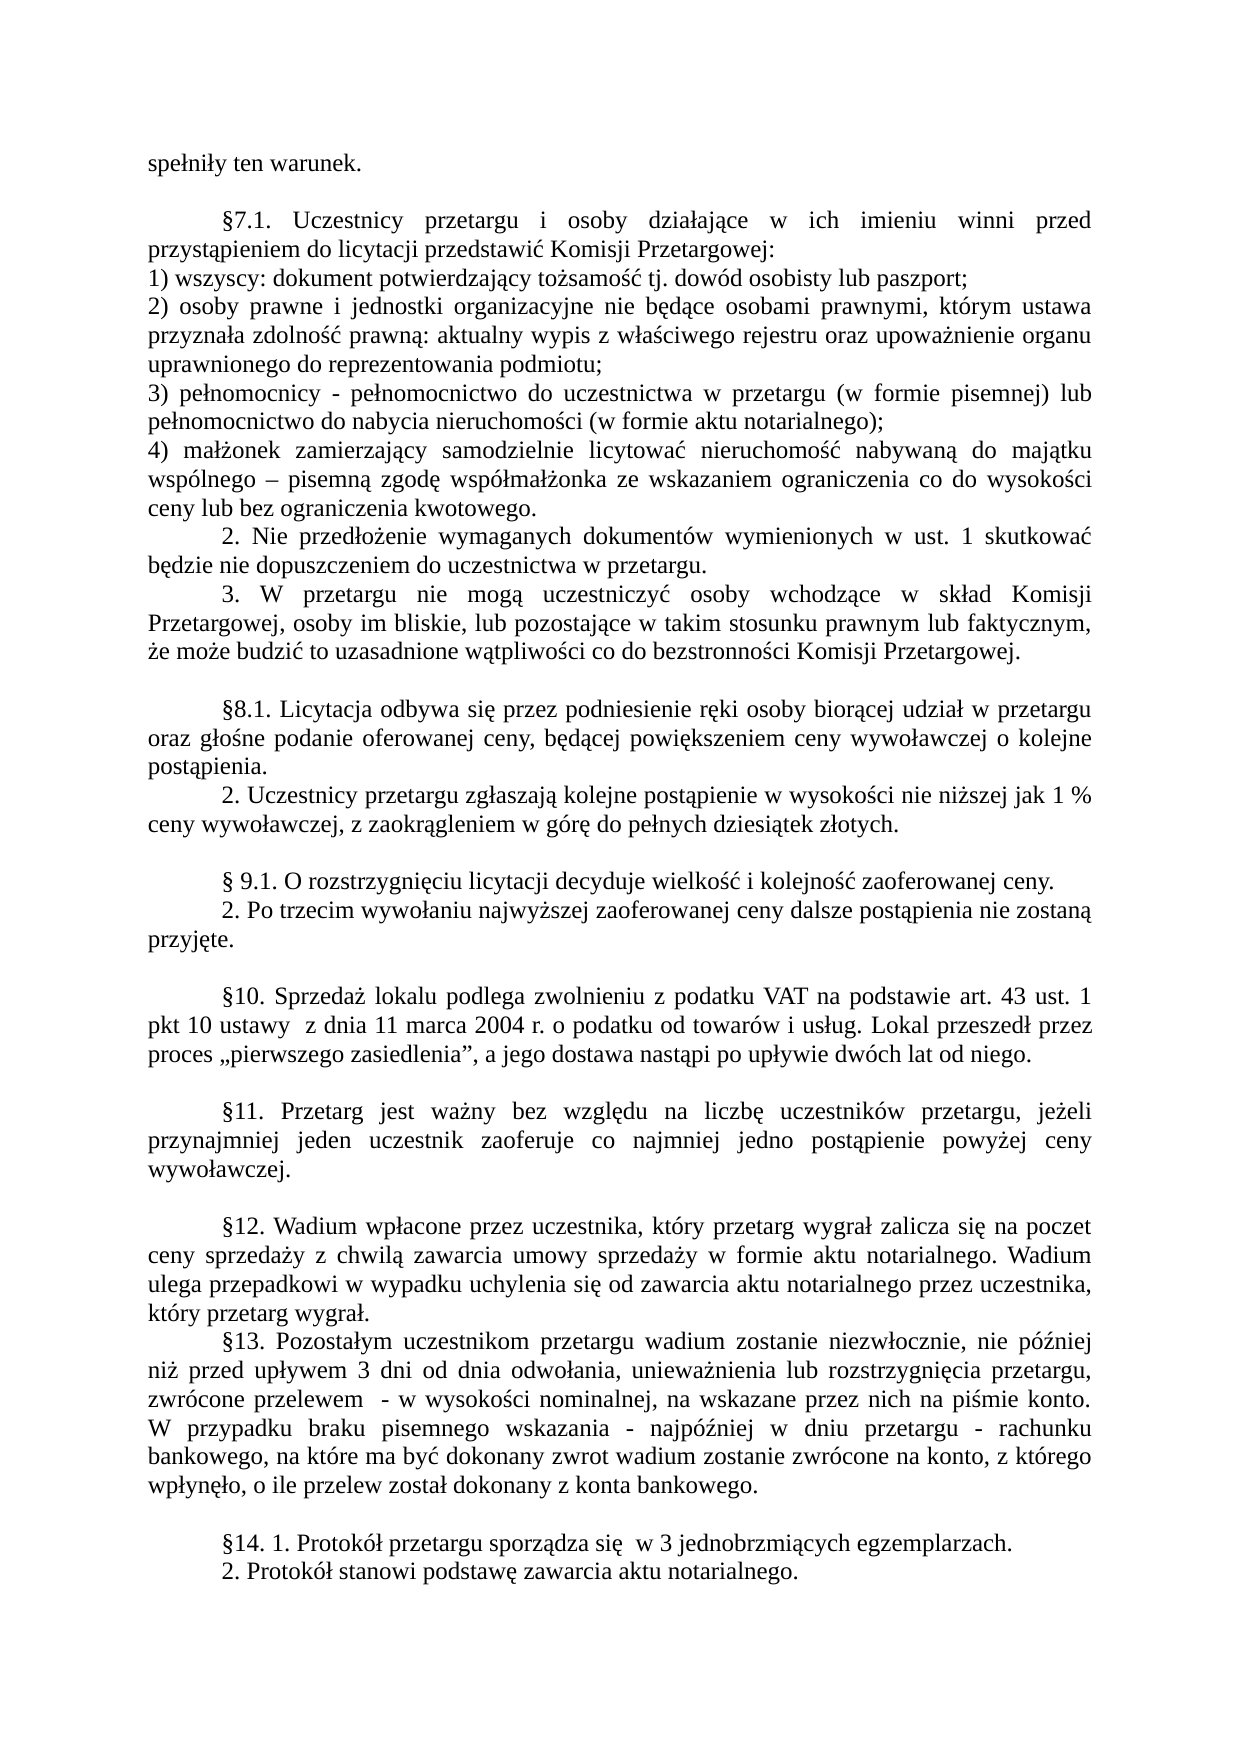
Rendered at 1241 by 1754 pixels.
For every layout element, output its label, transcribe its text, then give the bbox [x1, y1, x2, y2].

text 2. Uczestnicy przetargu zgłaszają kolejne postąpienie w wysokości nie niższej jak 1 % ceny wywoławczej, z zaokrągleniem w górę do pełnych dziesiątek złotych. [148, 780, 1093, 838]
text 4) małżonek zamierzający samodzielnie licytować nieruchomość nabywaną do majątku wspólnego – pisemną zgodę współmałżonka ze wskazaniem ograniczenia co do wysokości ceny lub bez ograniczenia kwotowego. [148, 435, 1093, 521]
text §13. Pozostałym uczestnikom przetargu wadium zostanie niezwłocznie, nie później niż przed upływem 3 dni od dnia odwołania, unieważnienia lub rozstrzygnięcia przetargu, zwrócone przelewem - w wysokości nominalnej, na wskazane przez nich na piśmie konto. W przypadku braku pisemnego wskazania - najpóźniej w dniu przetargu - rachunku bankowego, na które ma być dokonany zwrot wadium zostanie zwrócone na konto, z którego wpłynęło, o ile przelew został dokonany z konta bankowego. [148, 1326, 1093, 1499]
text 2) osoby prawne i jednostki organizacyjne nie będące osobami prawnymi, którym ustawa przyznała zdolność prawną: aktualny wypis z właściwego rejestru oraz upoważnienie organu uprawnionego do reprezentowania podmiotu; [148, 291, 1093, 378]
text §10. Sprzedaż lokalu podlega zwolnieniu z podatku VAT na podstawie art. 43 ust. 1 pkt 10 ustawy z dnia 11 marca 2004 r. o podatku od towarów i usług. Lokal przeszedł przez proces „pierwszego zasiedlenia”, a jego dostawa nastąpi po upływie dwóch lat od niego. [148, 981, 1093, 1068]
text §12. Wadium wpłacone przez uczestnika, który przetarg wygrał zalicza się na poczet ceny sprzedaży z chwilą zawarcia umowy sprzedaży w formie aktu notarialnego. Wadium ulega przepadkowi w wypadku uchylenia się od zawarcia aktu notarialnego przez uczestnika, który przetarg wygrał. [148, 1211, 1093, 1326]
text §11. Przetarg jest ważny bez względu na liczbę uczestników przetargu, jeżeli przynajmniej jeden uczestnik zaoferuje co najmniej jedno postąpienie powyżej ceny wywoławczej. [148, 1096, 1093, 1183]
text § 9.1. O rozstrzygnięciu licytacji decyduje wielkość i kolejność zaoferowanej ceny. [148, 866, 1093, 895]
text §8.1. Licytacja odbywa się przez podniesienie ręki osoby biorącej udział w przetargu oraz głośne podanie oferowanej ceny, będącej powiększeniem ceny wywoławczej o kolejne postąpienia. [148, 694, 1093, 780]
text 2. Po trzecim wywołaniu najwyższej zaoferowanej ceny dalsze postąpienia nie zostaną przyjęte. [148, 895, 1093, 953]
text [148, 148, 1093, 176]
text 1) wszyscy: dokument potwierdzający tożsamość tj. dowód osobisty lub paszport; [148, 263, 1093, 291]
text 3) pełnomocnicy - pełnomocnictwo do uczestnictwa w przetargu (w formie pisemnej) lub pełnomocnictwo do nabycia nieruchomości (w formie aktu notarialnego); [148, 378, 1093, 435]
text §7.1. Uczestnicy przetargu i osoby działające w ich imieniu winni przed przystąpieniem do licytacji przedstawić Komisji Przetargowej: [148, 205, 1093, 263]
text 2. Protokół stanowi podstawę zawarcia aktu notarialnego. [148, 1556, 1093, 1585]
text 2. Nie przedłożenie wymaganych dokumentów wymienionych w ust. 1 skutkować będzie nie dopuszczeniem do uczestnictwa w przetargu. [148, 521, 1093, 579]
text §14. 1. Protokół przetargu sporządza się w 3 jednobrzmiących egzemplarzach. [148, 1528, 1093, 1556]
text 3. W przetargu nie mogą uczestniczyć osoby wchodzące w skład Komisji Przetargowej, osoby im bliskie, lub pozostające w takim stosunku prawnym lub faktycznym, że może budzić to uzasadnione wątpliwości co do bezstronności Komisji Przetargowej. [148, 579, 1093, 665]
